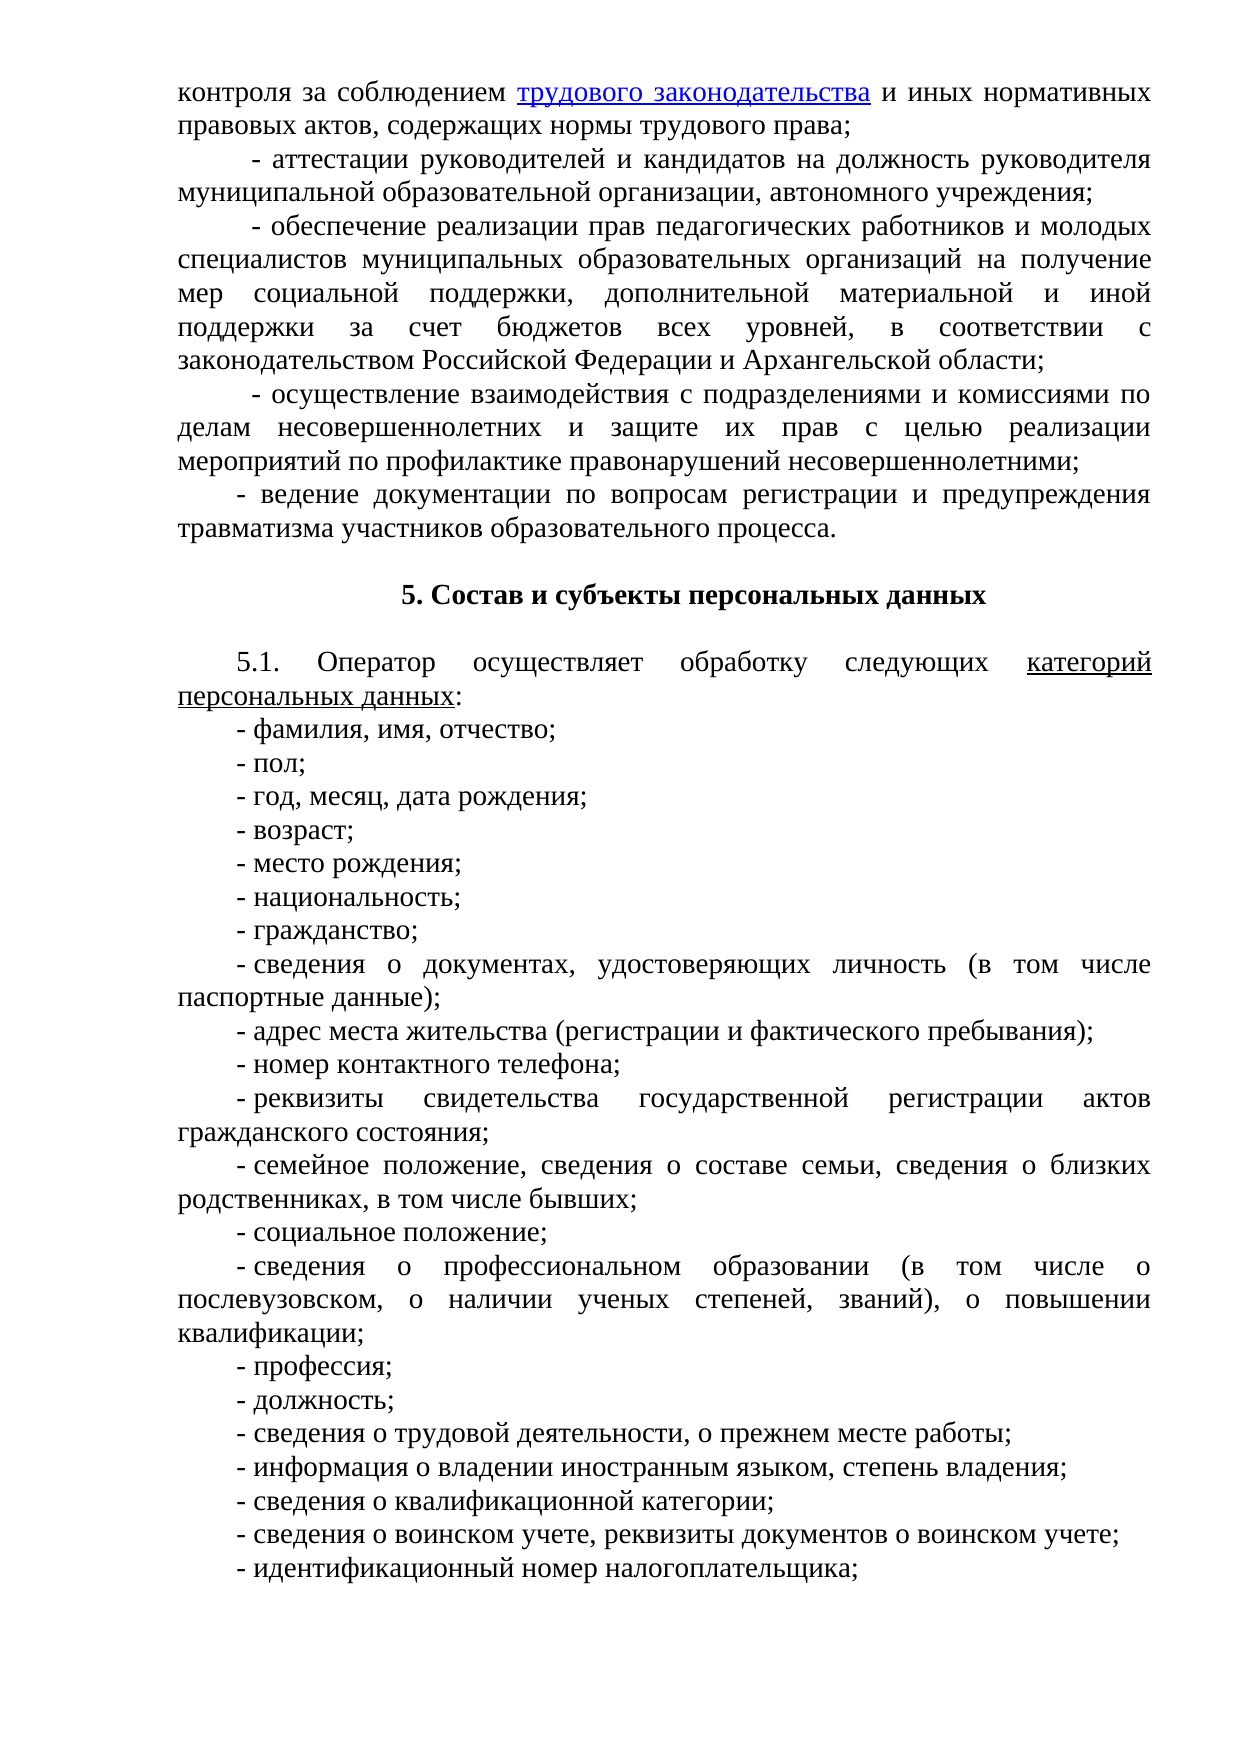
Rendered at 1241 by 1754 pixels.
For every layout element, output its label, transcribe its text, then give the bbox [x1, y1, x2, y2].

text - сведения о документах, удостоверяющих личность (в том числе паспортные данные); [177, 946, 1152, 1013]
text - возраст; [177, 812, 1152, 845]
text - год, месяц, дата рождения; [177, 778, 1152, 812]
text - профессия; [177, 1348, 1152, 1382]
text 5.1. Оператор осуществляет обработку следующих категорий персональных данных: [177, 644, 1152, 711]
text - должность; [177, 1382, 1152, 1416]
text - ведение документации по вопросам регистрации и предупреждения травматизма участников образовательного процесса. [177, 476, 1152, 543]
text - сведения о воинском учете, реквизиты документов о воинском учете; [177, 1516, 1152, 1550]
text - сведения о трудовой деятельности, о прежнем месте работы; [177, 1416, 1152, 1449]
text - пол; [177, 745, 1152, 778]
text - социальное положение; [177, 1214, 1152, 1248]
text - фамилия, имя, отчество; [177, 711, 1152, 745]
text - аттестации руководителей и кандидатов на должность руководителя муниципальной образовательной организации, автономного учреждения; [177, 141, 1152, 208]
text - семейное положение, сведения о составе семьи, сведения о близких родственниках, в том числе бывших; [177, 1147, 1152, 1214]
text - адрес места жительства (регистрации и фактического пребывания); [177, 1013, 1152, 1047]
text - место рождения; [177, 845, 1152, 879]
text 5. Состав и субъекты персональных данных [177, 577, 1152, 611]
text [177, 74, 1152, 141]
text - номер контактного телефона; [177, 1047, 1152, 1080]
text - гражданство; [177, 912, 1152, 946]
text - реквизиты свидетельства государственной регистрации актов гражданского состояния; [177, 1080, 1152, 1147]
text - идентификационный номер налогоплательщика; [177, 1550, 1152, 1583]
text - сведения о квалификационной категории; [177, 1483, 1152, 1516]
text - обеспечение реализации прав педагогических работников и молодых специалистов муниципальных образовательных организаций на получение мер социальной поддержки, дополнительной материальной и иной поддержки за счет бюджетов всех уровней, в соответствии с законодательством Российской Федерации и Архангельской области; [177, 208, 1152, 376]
text - сведения о профессиональном образовании (в том числе о послевузовском, о наличии ученых степеней, званий), о повышении квалификации; [177, 1248, 1152, 1348]
text - национальность; [177, 879, 1152, 912]
text - информация о владении иностранным языком, степень владения; [177, 1449, 1152, 1483]
text - осуществление взаимодействия с подразделениями и комиссиями по делам несовершеннолетних и защите их прав с целью реализации мероприятий по профилактике правонарушений несовершеннолетними; [177, 376, 1152, 476]
